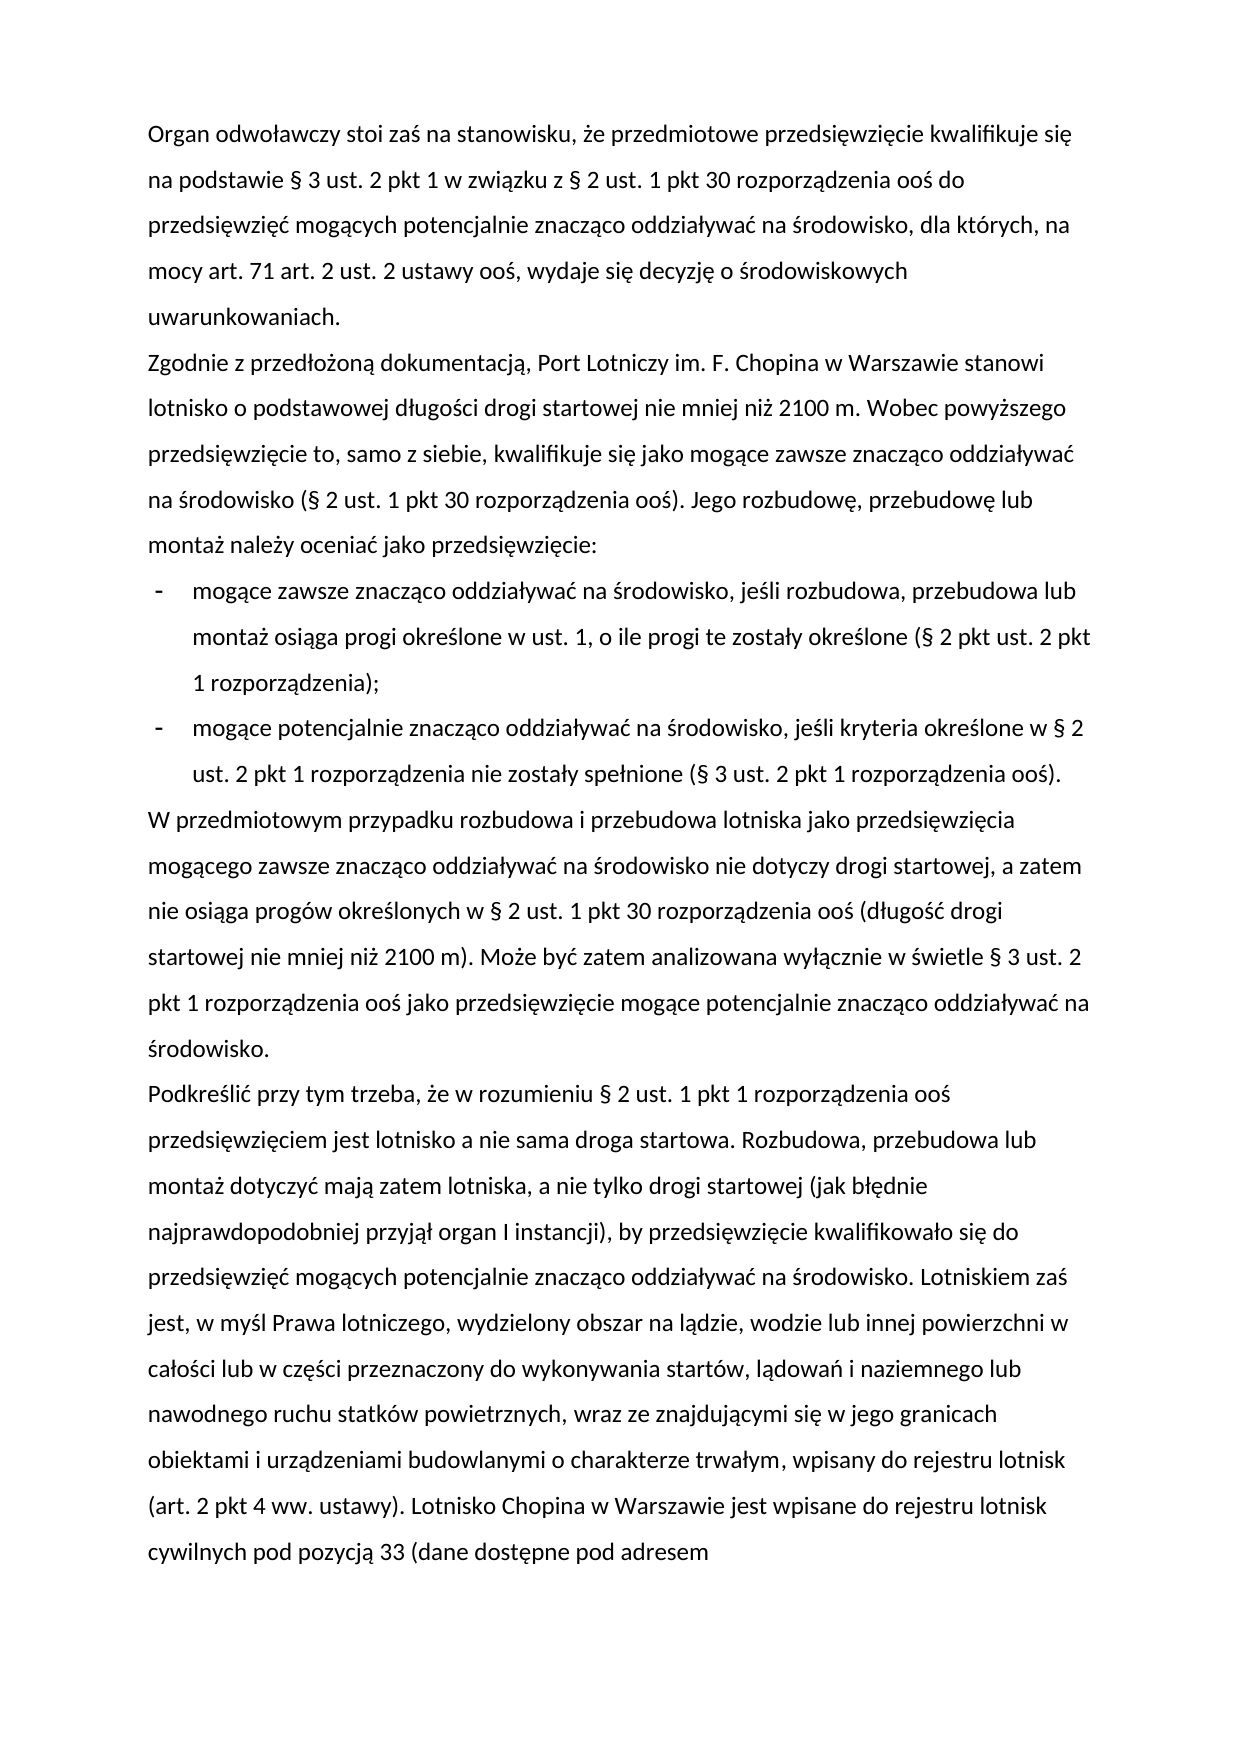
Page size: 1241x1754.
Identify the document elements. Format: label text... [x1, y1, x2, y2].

text Zgodnie z przedłożoną dokumentacją, Port Lotniczy im. F. Chopina w Warszawie stanowi lotnisko o podstawowej długości drogi startowej nie mniej niż 2100 m. Wobec powyższego przedsięwzięcie to, samo z siebie, kwalifikuje się jako mogące zawsze znacząco oddziaływać na środowisko (§ 2 ust. 1 pkt 30 rozporządzenia ooś). Jego rozbudowę, przebudowę lub montaż należy oceniać jako przedsięwzięcie: [148, 347, 1092, 560]
text Organ odwoławczy stoi zaś na stanowisku, że przedmiotowe przedsięwzięcie kwalifikuje się na podstawie § 3 ust. 2 pkt 1 w związku z § 2 ust. 1 pkt 30 rozporządzenia ooś do przedsięwzięć mogących potencjalnie znacząco oddziaływać na środowisko, dla których, na mocy art. 71 art. 2 ust. 2 ustawy ooś, wydaje się decyzję o środowiskowych uwarunkowaniach. [148, 118, 1092, 332]
text W przedmiotowym przypadku rozbudowa i przebudowa lotniska jako przedsięwzięcia mogącego zawsze znacząco oddziaływać na środowisko nie dotyczy drogi startowej, a zatem nie osiąga progów określonych w § 2 ust. 1 pkt 30 rozporządzenia ooś (długość drogi startowej nie mniej niż 2100 m). Może być zatem analizowana wyłącznie w świetle § 3 ust. 2 pkt 1 rozporządzenia ooś jako przedsięwzięcie mogące potencjalnie znacząco oddziaływać na środowisko. [148, 804, 1092, 1063]
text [148, 1078, 1092, 1566]
list mogące potencjalnie znacząco oddziaływać na środowisko, jeśli kryteria określone w § 2 ust. 2 pkt 1 rozporządzenia nie zostały spełnione (§ 3 ust. 2 pkt 1 rozporządzenia ooś). [154, 713, 1092, 789]
list mogące zawsze znacząco oddziaływać na środowisko, jeśli rozbudowa, przebudowa lub montaż osiąga progi określone w ust. 1, o ile progi te zostały określone (§ 2 pkt ust. 2 pkt 1 rozporządzenia); [154, 575, 1092, 697]
